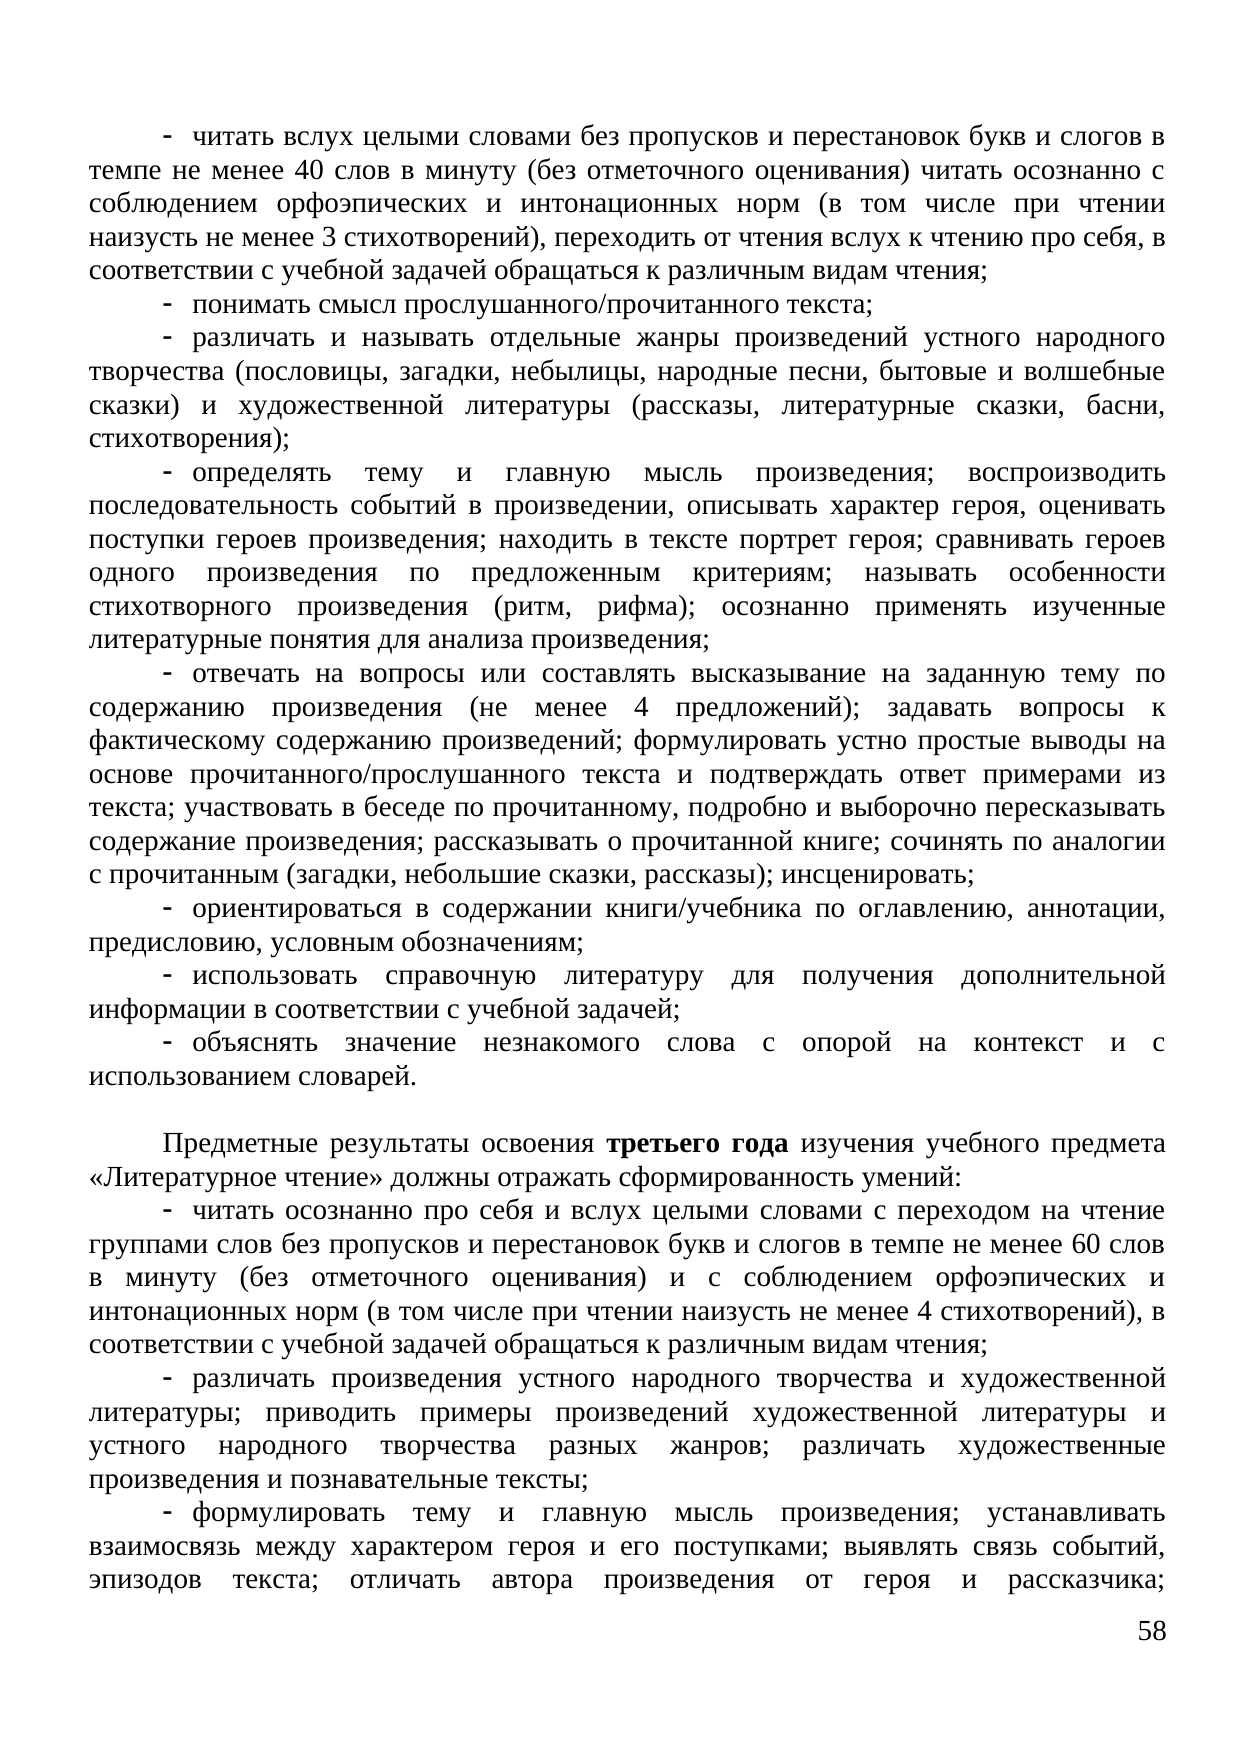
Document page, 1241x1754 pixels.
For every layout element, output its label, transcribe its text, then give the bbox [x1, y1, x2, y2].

list определять тему и главную мысль произведения; воспроизводить последовательность событий в произведении, описывать характер героя, оценивать поступки героев произведения; находить в тексте портрет героя; сравнивать героев одного произведения по предложенным критериям; называть особенности стихотворного произведения (ритм, рифма); осознанно применять изученные литературные понятия для анализа произведения; [89, 454, 1167, 655]
list отвечать на вопросы или составлять высказывание на заданную тему по содержанию произведения (не менее 4 предложений); задавать вопросы к фактическому содержанию произведений; формулировать устно простые выводы на основе прочитанного/прослушанного текста и подтверждать ответ примерами из текста; участвовать в беседе по прочитанному, подробно и выборочно пересказывать содержание произведения; рассказывать о прочитанной книге; сочинять по аналогии с прочитанным (загадки, небольшие сказки, рассказы); инсценировать; [89, 655, 1167, 890]
text Предметные результаты освоения третьего года изучения учебного предмета «Литературное чтение» должны отражать сформированность умений: [89, 1125, 1167, 1192]
list различать произведения устного народного творчества и художественной литературы; приводить примеры произведений художественной литературы и устного народного творчества разных жанров; различать художественные произведения и познавательные тексты; [89, 1360, 1167, 1494]
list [89, 1494, 1167, 1595]
list объяснять значение незнакомого слова с опорой на контекст и с использованием словарей. [89, 1024, 1167, 1092]
list ориентироваться в содержании книги/учебника по оглавлению, аннотации, предисловию, условным обозначениям; [89, 890, 1167, 957]
list читать осознанно про себя и вслух целыми словами с переходом на чтение группами слов без пропусков и перестановок букв и слогов в темпе не менее 60 слов в минуту (без отметочного оценивания) и с соблюдением орфоэпических и интонационных норм (в том числе при чтении наизусть не менее 4 стихотворений), в соответствии с учебной задачей обращаться к различным видам чтения; [89, 1192, 1167, 1360]
list понимать смысл прослушанного/прочитанного текста; [89, 286, 1167, 319]
list различать и называть отдельные жанры произведений устного народного творчества (пословицы, загадки, небылицы, народные песни, бытовые и волшебные сказки) и художественной литературы (рассказы, литературные сказки, басни, стихотворения); [89, 319, 1167, 454]
list читать вслух целыми словами без пропусков и перестановок букв и слогов в темпе не менее 40 слов в минуту (без отметочного оценивания) читать осознанно с соблюдением орфоэпических и интонационных норм (в том числе при чтении наизусть не менее 3 стихотворений), переходить от чтения вслух к чтению про себя, в соответствии с учебной задачей обращаться к различным видам чтения; [89, 118, 1167, 286]
list использовать справочную литературу для получения дополнительной информации в соответствии с учебной задачей; [89, 957, 1167, 1024]
